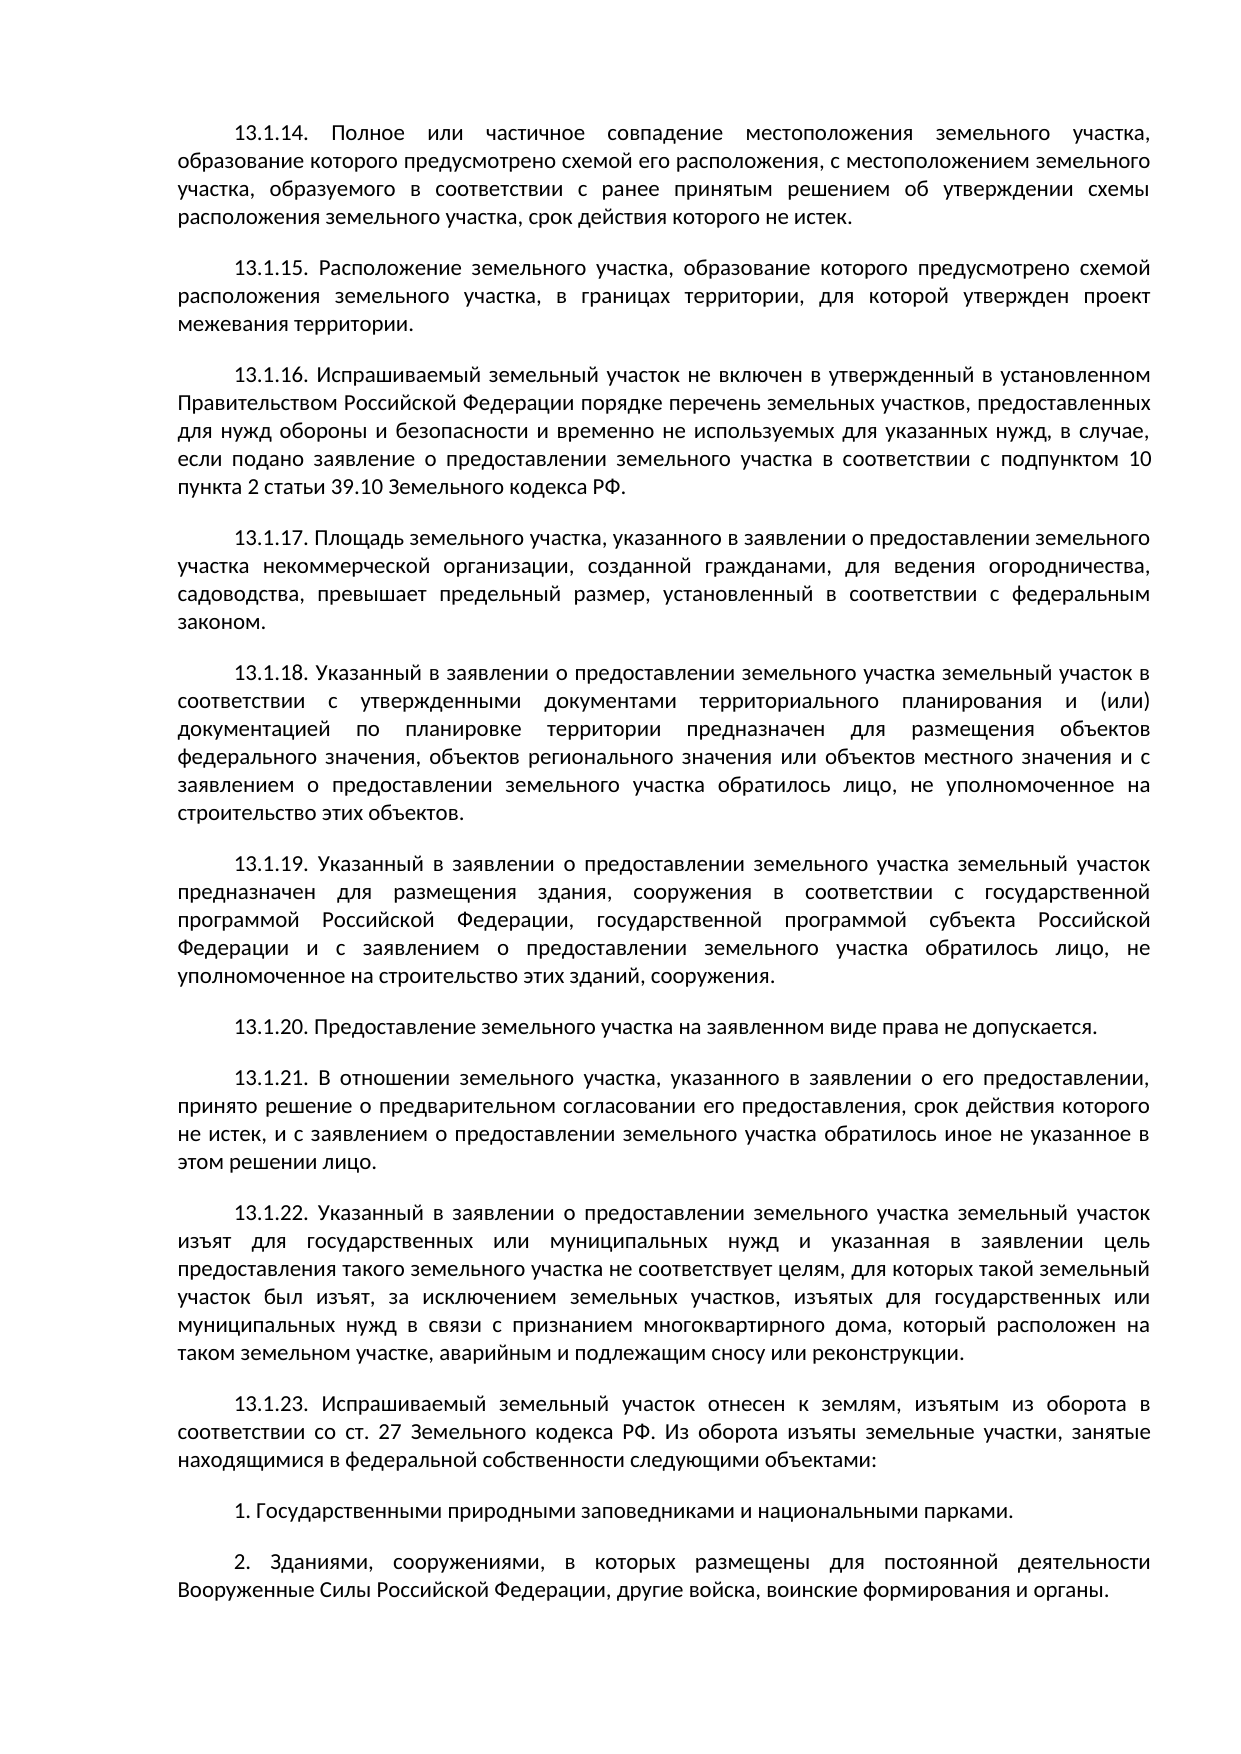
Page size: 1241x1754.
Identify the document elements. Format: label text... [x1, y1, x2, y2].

text 13.1.19. Указанный в заявлении о предоставлении земельного участка земельный участок предназначен для размещения здания, сооружения в соответствии с государственной программой Российской Федерации, государственной программой субъекта Российской Федерации и с заявлением о предоставлении земельного участка обратилось лицо, не уполномоченное на строительство этих зданий, сооружения. [177, 849, 1152, 989]
text 13.1.16. Испрашиваемый земельный участок не включен в утвержденный в установленном Правительством Российской Федерации порядке перечень земельных участков, предоставленных для нужд обороны и безопасности и временно не используемых для указанных нужд, в случае, если подано заявление о предоставлении земельного участка в соответствии с подпунктом 10 пункта 2 статьи 39.10 Земельного кодекса РФ. [177, 360, 1152, 500]
text 13.1.20. Предоставление земельного участка на заявленном виде права не допускается. [177, 1012, 1152, 1040]
text 1. Государственными природными заповедниками и национальными парками. [177, 1496, 1152, 1524]
text 13.1.22. Указанный в заявлении о предоставлении земельного участка земельный участок изъят для государственных или муниципальных нужд и указанная в заявлении цель предоставления такого земельного участка не соответствует целям, для которых такой земельный участок был изъят, за исключением земельных участков, изъятых для государственных или муниципальных нужд в связи с признанием многоквартирного дома, который расположен на таком земельном участке, аварийным и подлежащим сносу или реконструкции. [177, 1198, 1152, 1366]
text 13.1.23. Испрашиваемый земельный участок отнесен к землям, изъятым из оборота в соответствии со ст. 27 Земельного кодекса РФ. Из оборота изъяты земельные участки, занятые находящимися в федеральной собственности следующими объектами: [177, 1389, 1152, 1473]
text 13.1.17. Площадь земельного участка, указанного в заявлении о предоставлении земельного участка некоммерческой организации, созданной гражданами, для ведения огородничества, садоводства, превышает предельный размер, установленный в соответствии с федеральным законом. [177, 523, 1152, 635]
text 13.1.18. Указанный в заявлении о предоставлении земельного участка земельный участок в соответствии с утвержденными документами территориального планирования и (или) документацией по планировке территории предназначен для размещения объектов федерального значения, объектов регионального значения или объектов местного значения и с заявлением о предоставлении земельного участка обратилось лицо, не уполномоченное на строительство этих объектов. [177, 658, 1152, 826]
text 2. Зданиями, сооружениями, в которых размещены для постоянной деятельности Вооруженные Силы Российской Федерации, другие войска, воинские формирования и органы. [177, 1547, 1152, 1603]
text 13.1.14. Полное или частичное совпадение местоположения земельного участка, образование которого предусмотрено схемой его расположения, с местоположением земельного участка, образуемого в соответствии с ранее принятым решением об утверждении схемы расположения земельного участка, срок действия которого не истек. [177, 118, 1152, 230]
text 13.1.15. Расположение земельного участка, образование которого предусмотрено схемой расположения земельного участка, в границах территории, для которой утвержден проект межевания территории. [177, 253, 1152, 337]
text 13.1.21. В отношении земельного участка, указанного в заявлении о его предоставлении, принято решение о предварительном согласовании его предоставления, срок действия которого не истек, и с заявлением о предоставлении земельного участка обратилось иное не указанное в этом решении лицо. [177, 1063, 1152, 1175]
